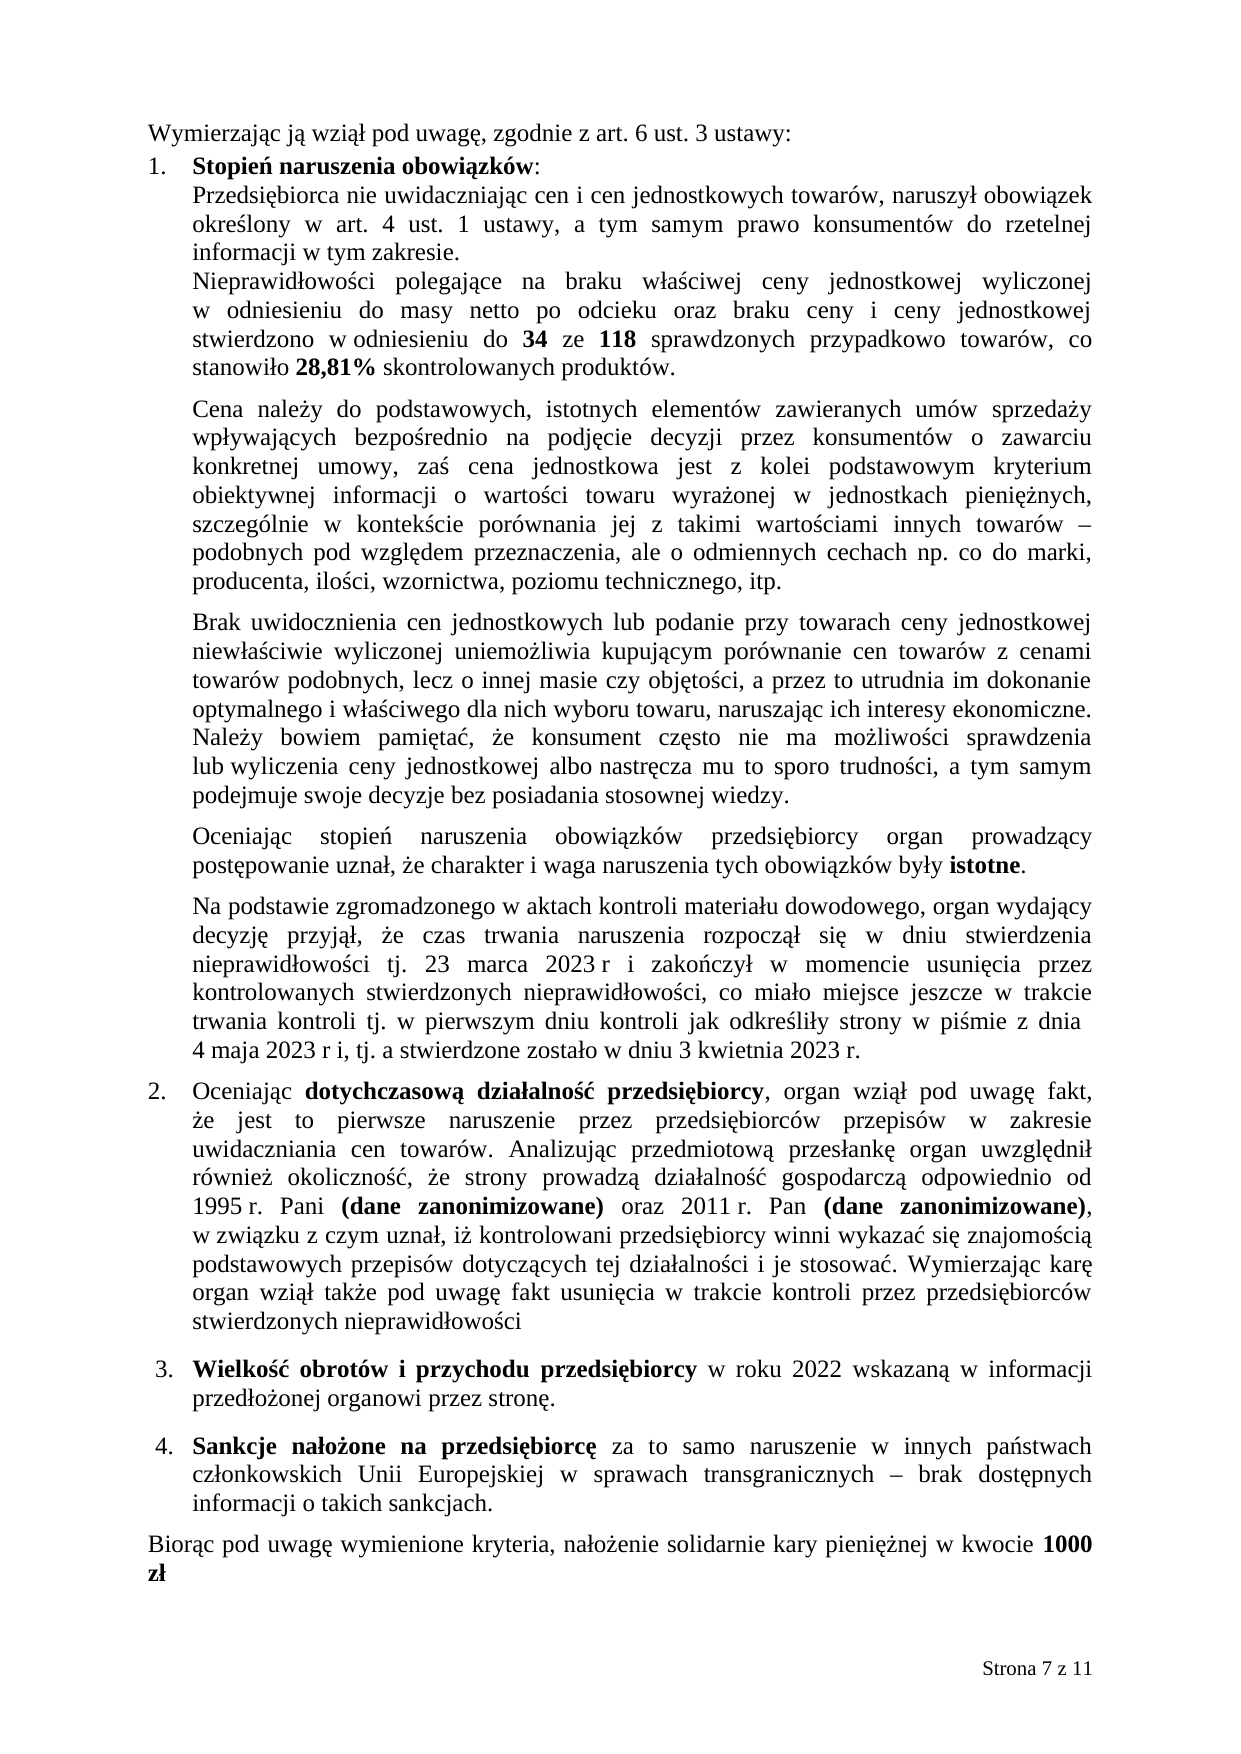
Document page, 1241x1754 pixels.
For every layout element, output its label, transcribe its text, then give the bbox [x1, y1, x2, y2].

text Wymierzając ją wziął pod uwagę, zgodnie z art. 6 ust. 3 ustawy: [148, 118, 1092, 147]
list Oceniając dotychczasową działalność przedsiębiorcy, organ wziął pod uwagę fakt, że jest to pierwsze naruszenie przez przedsiębiorców przepisów w zakresie uwidaczniania cen towarów. Analizując przedmiotową przesłankę organ uwzględnił również okoliczność, że strony prowadzą działalność gospodarczą odpowiednio od 1995 r. Pani (dane zanonimizowane) oraz 2011 r. Pan (dane zanonimizowane), w związku z czym uznał, iż kontrolowani przedsiębiorcy winni wykazać się znajomością podstawowych przepisów dotyczących tej działalności i je stosować. Wymierzając karę organ wziął także pod uwagę fakt usunięcia w trakcie kontroli przez przedsiębiorców stwierdzonych nieprawidłowości [148, 1076, 1092, 1335]
text Cena należy do podstawowych, istotnych elementów zawieranych umów sprzedaży wpływających bezpośrednio na podjęcie decyzji przez konsumentów o zawarciu konkretnej umowy, zaś cena jednostkowa jest z kolei podstawowym kryterium obiektywnej informacji o wartości towaru wyrażonej w jednostkach pieniężnych, szczególnie w kontekście porównania jej z takimi wartościami innych towarów – podobnych pod względem przeznaczenia, ale o odmiennych cechach np. co do marki, producenta, ilości, wzornictwa, poziomu technicznego, itp. [192, 394, 1092, 595]
list Sankcje nałożone na przedsiębiorcę za to samo naruszenie w innych państwach członkowskich Unii Europejskiej w sprawach transgranicznych – brak dostępnych informacji o takich sankcjach. [155, 1431, 1092, 1517]
text Brak uwidocznienia cen jednostkowych lub podanie przy towarach ceny jednostkowej niewłaściwie wyliczonej uniemożliwia kupującym porównanie cen towarów z cenami towarów podobnych, lecz o innej masie czy objętości, a przez to utrudnia im dokonanie optymalnego i właściwego dla nich wyboru towaru, naruszając ich interesy ekonomiczne. Należy bowiem pamiętać, że konsument często nie ma możliwości sprawdzenia lub wyliczenia ceny jednostkowej albo nastręcza mu to sporo trudności, a tym samym podejmuje swoje decyzje bez posiadania stosownej wiedzy. [192, 607, 1092, 809]
list Przedsiębiorca nie uwidaczniając cen i cen jednostkowych towarów, naruszył obowiązek określony w art. 4 ust. 1 ustawy, a tym samym prawo konsumentów do rzetelnej informacji w tym zakresie. [192, 180, 1092, 266]
list Nieprawidłowości polegające na braku właściwej ceny jednostkowej wyliczonej w odniesieniu do masy netto po odcieku oraz braku ceny i ceny jednostkowej stwierdzono w odniesieniu do 34 ze 118 sprawdzonych przypadkowo towarów, co stanowiło 28,81% skontrolowanych produktów. [192, 266, 1092, 381]
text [148, 1529, 1092, 1587]
list Wielkość obrotów i przychodu przedsiębiorcy w roku 2022 wskazaną w informacji przedłożonej organowi przez stronę. [155, 1354, 1092, 1412]
text Na podstawie zgromadzonego w aktach kontroli materiału dowodowego, organ wydający decyzję przyjął, że czas trwania naruszenia rozpoczął się w dniu stwierdzenia nieprawidłowości tj. 23 marca 2023 r i zakończył w momencie usunięcia przez kontrolowanych stwierdzonych nieprawidłowości, co miało miejsce jeszcze w trakcie trwania kontroli tj. w pierwszym dniu kontroli jak odkreśliły strony w piśmie z dnia 4 maja 2023 r i, tj. a stwierdzone zostało w dniu 3 kwietnia 2023 r. [192, 891, 1092, 1064]
list Stopień naruszenia obowiązków: [148, 151, 1092, 180]
text Oceniając stopień naruszenia obowiązków przedsiębiorcy organ prowadzący postępowanie uznał, że charakter i waga naruszenia tych obowiązków były istotne. [192, 821, 1092, 879]
